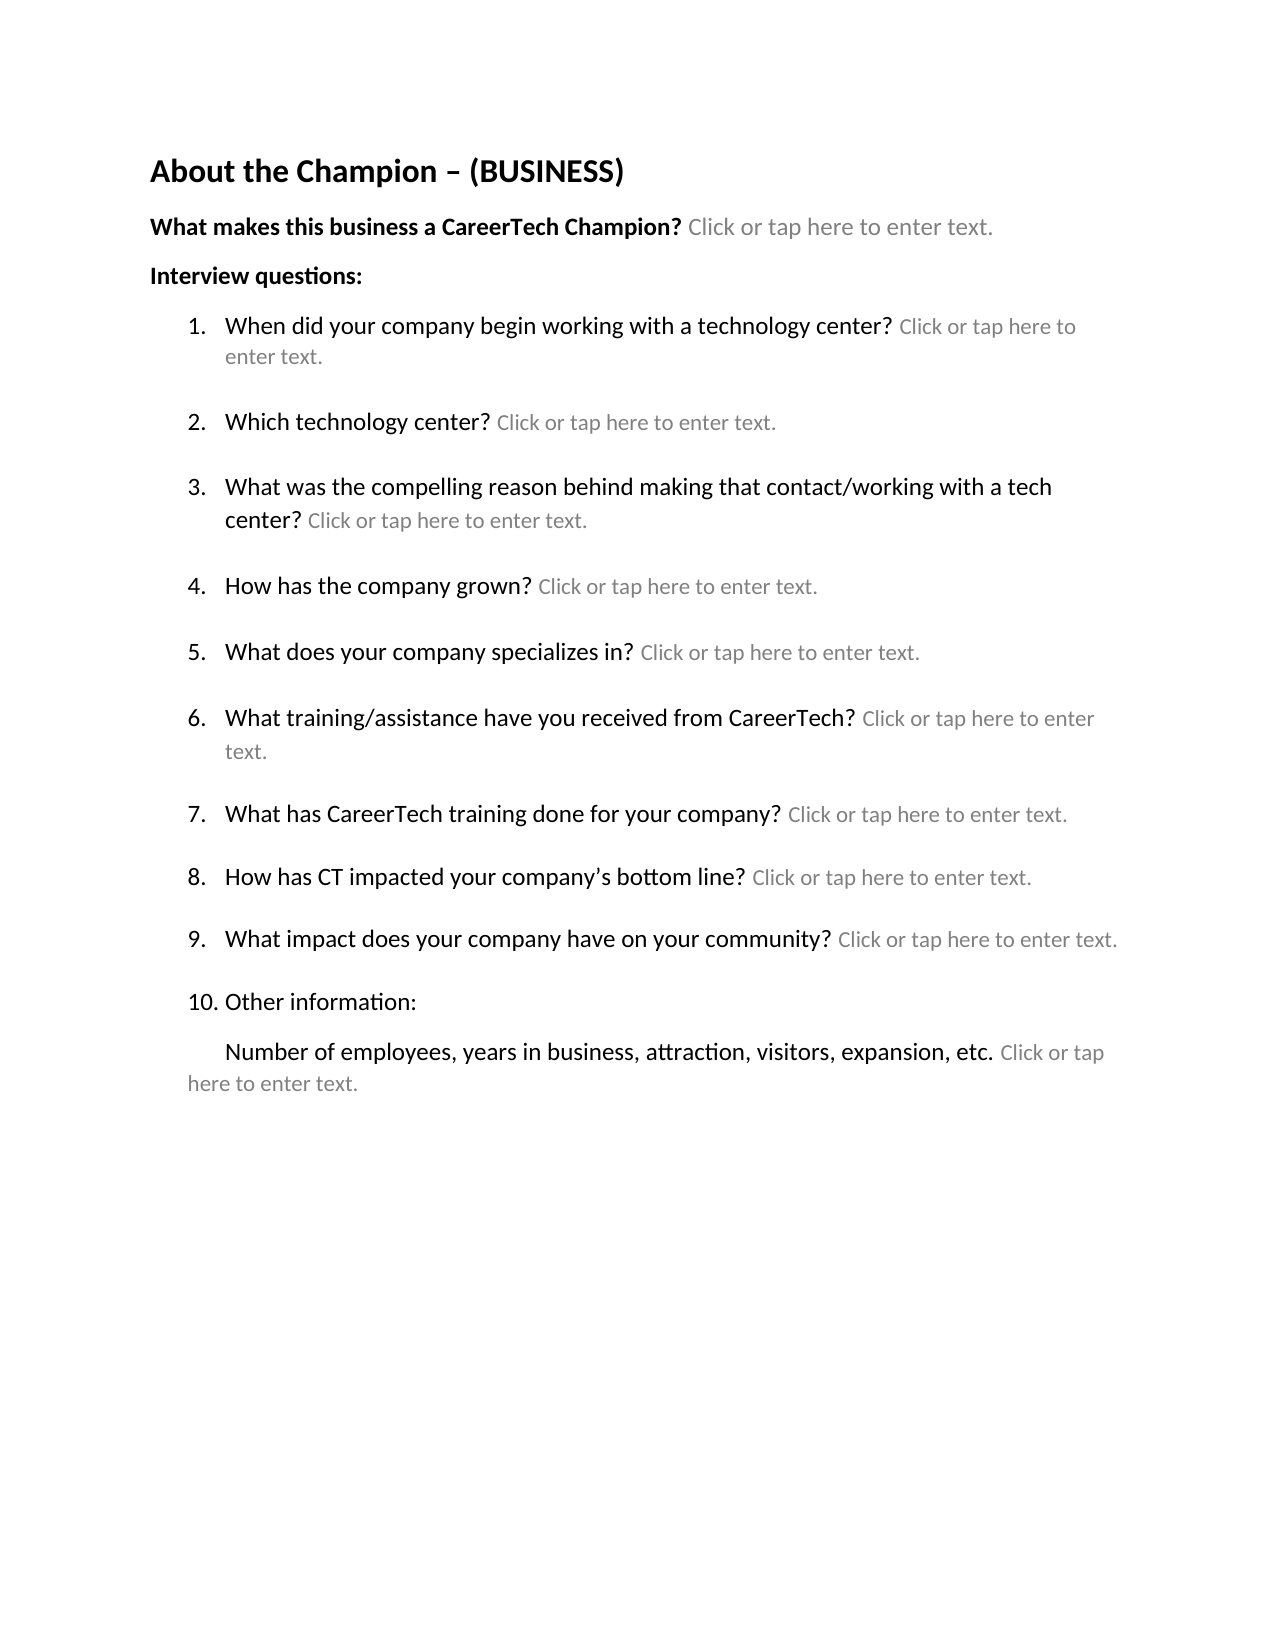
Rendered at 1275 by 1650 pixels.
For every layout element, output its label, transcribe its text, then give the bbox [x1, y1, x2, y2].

list What impact does your company have on your community? [187, 923, 1125, 984]
list Other information: [187, 986, 1125, 1017]
list How has the company grown? [187, 570, 1125, 601]
list What was the compelling reason behind making that contact/working with a tech center? [187, 471, 1125, 535]
list What has CareerTech training done for your company? [187, 798, 1125, 858]
list How has CT impacted your company’s bottom line? [187, 861, 1125, 921]
text What makes this business a CareerTech Champion? [150, 211, 1125, 241]
list When did your company begin working with a technology center? [187, 310, 1125, 371]
text Interview questions: [150, 260, 1125, 291]
list Which technology center? [187, 406, 1125, 436]
text About the Champion – (BUSINESS) [150, 150, 1125, 191]
list What training/assistance have you received from CareerTech? [187, 702, 1125, 796]
text Number of employees, years in business, attraction, visitors, expansion, etc. [187, 1036, 1125, 1097]
list What does your company specializes in? [187, 636, 1125, 667]
